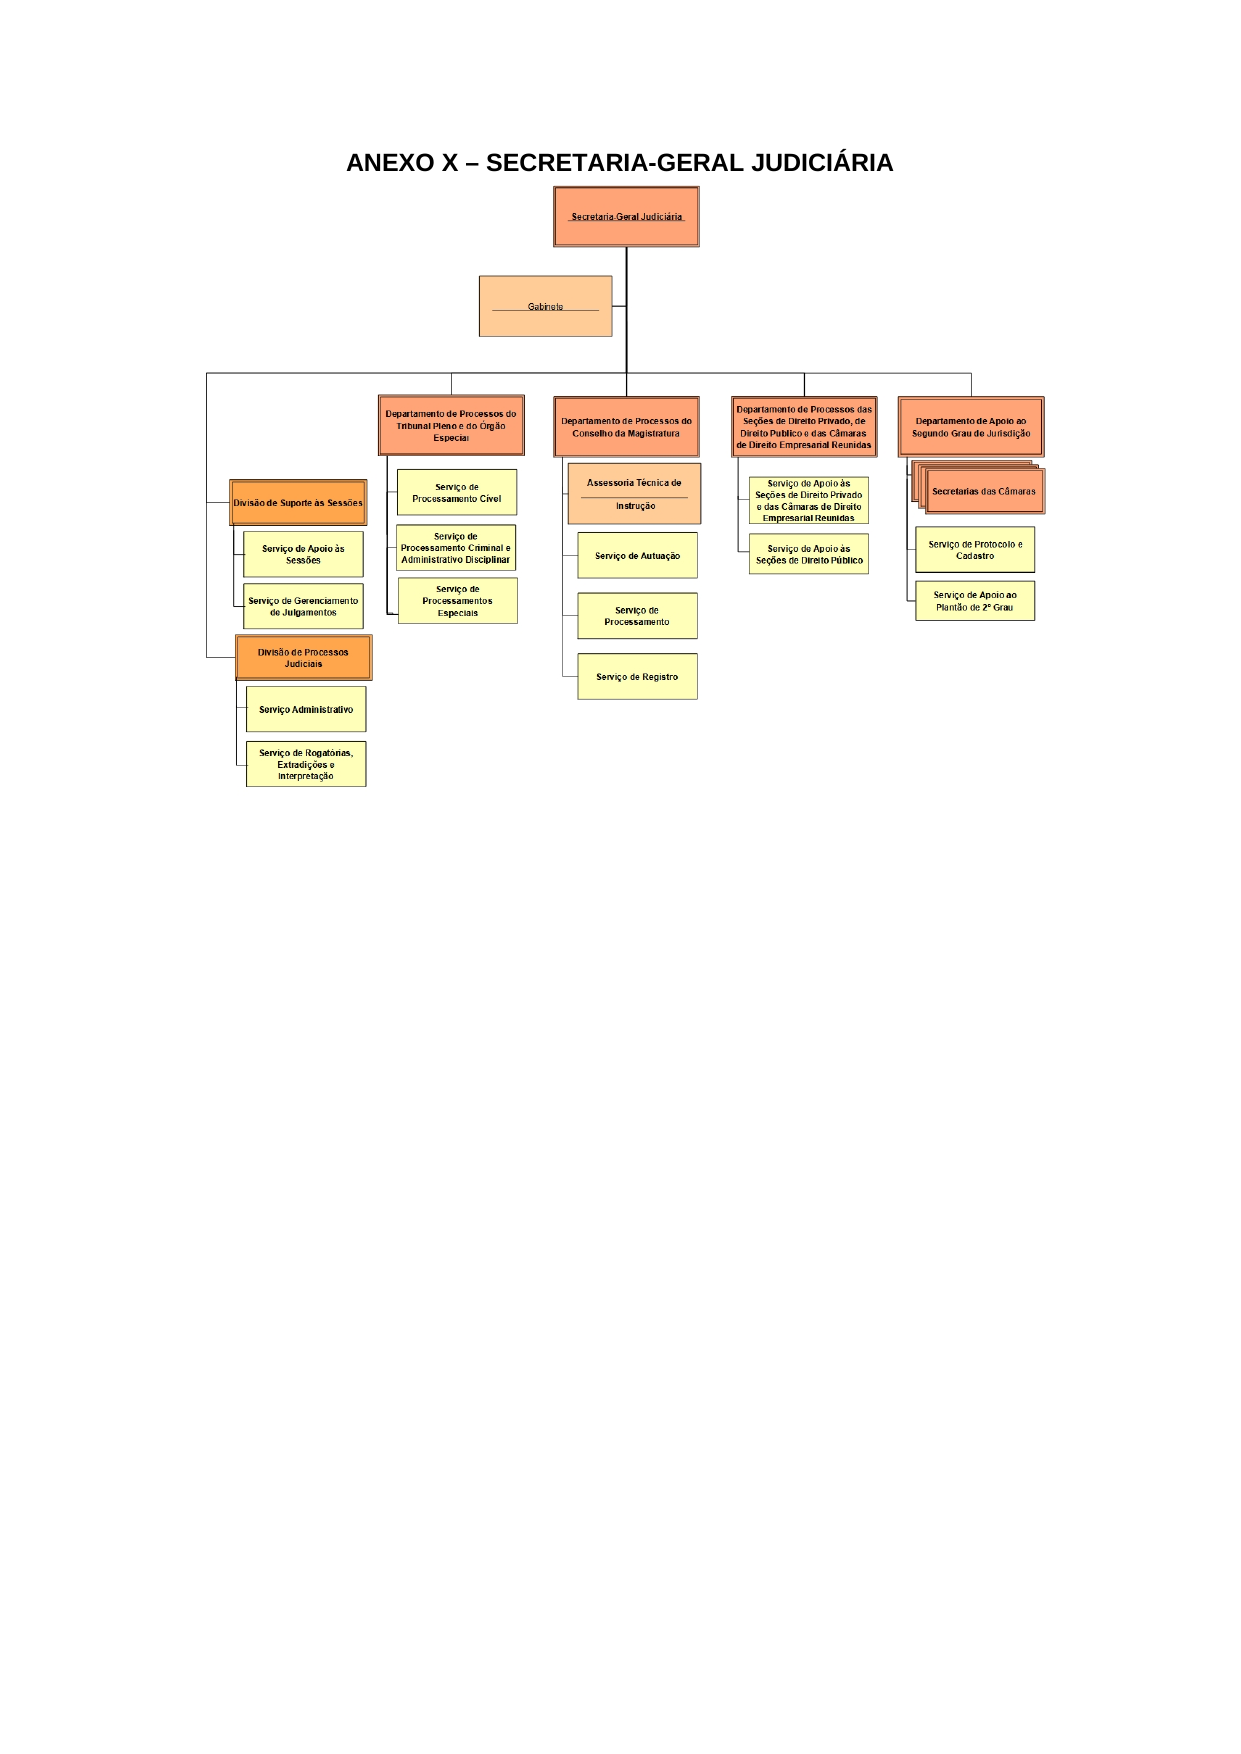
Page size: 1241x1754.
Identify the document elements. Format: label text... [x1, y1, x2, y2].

list ANEXO X – SECRETARIA-GERAL JUDICIÁRIA [177, 148, 1063, 176]
picture [177, 176, 1063, 800]
